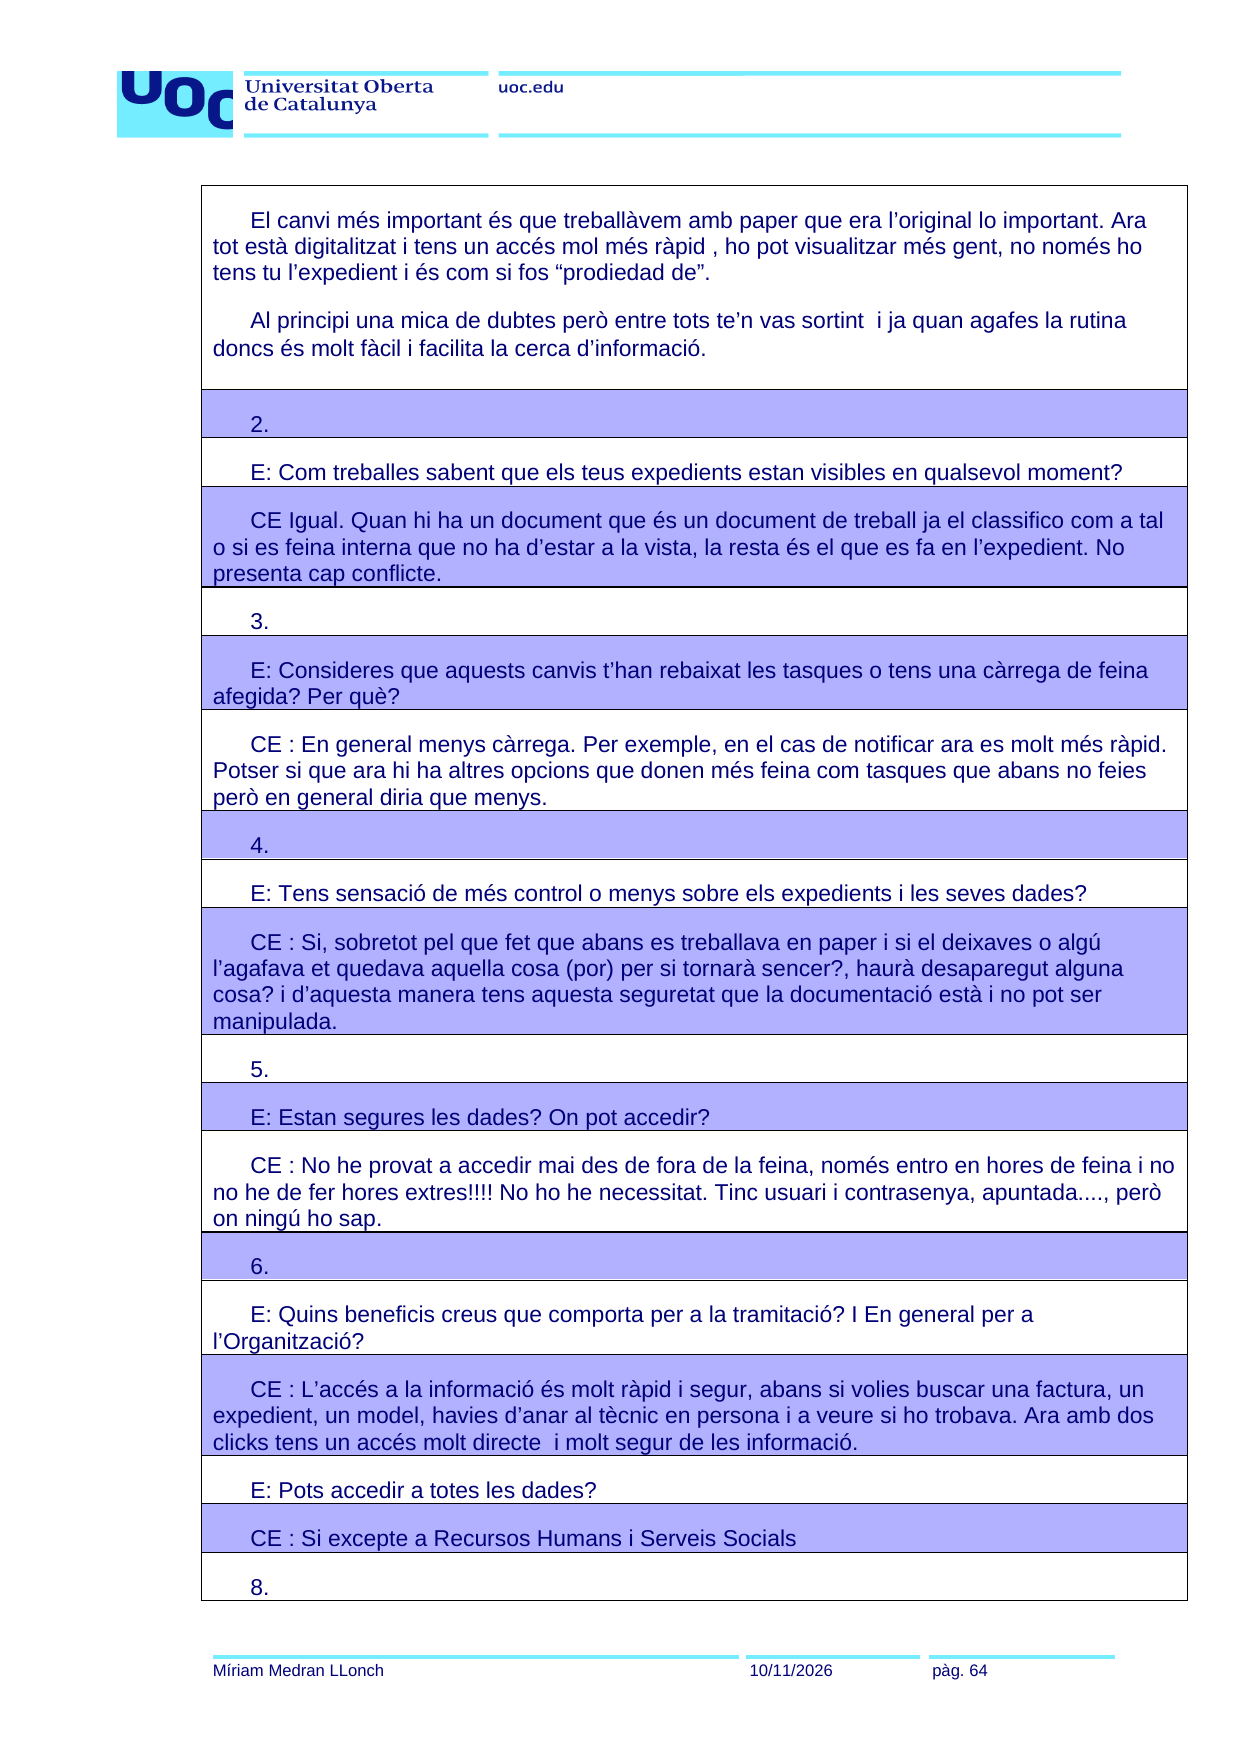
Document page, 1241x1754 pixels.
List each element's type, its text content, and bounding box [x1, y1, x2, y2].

table_cell E: Estan segures les dades? On pot accedir? [202, 1083, 1187, 1130]
table_cell 4. [202, 811, 1187, 858]
table_cell CE Igual. Quan hi ha un document que és un document de treball ja el classifico com a tal o si es feina interna que no ha d’estar a la vista, la resta és el que es fa en l’expedient. No presenta cap conflicte. [202, 487, 1187, 586]
table_cell CE : L’accés a la informació és molt ràpid i segur, abans si volies buscar una factura, un expedient, un model, havies d’anar al tècnic en persona i a veure si ho trobava. Ara amb dos clicks tens un accés molt directe i molt segur de les informació. [202, 1355, 1187, 1455]
table_cell CE : Si excepte a Recursos Humans i Serveis Socials [202, 1504, 1187, 1552]
table_cell CE : En general menys càrrega. Per exemple, en el cas de notificar ara es molt més ràpid. Potser si que ara hi ha altres opcions que donen més feina com tasques que abans no feies però en general diria que menys. [202, 710, 1187, 810]
table_cell El canvi més important és que treballàvem amb paper que era l’original lo important. Ara tot està digitalitzat i tens un accés mol més ràpid , ho pot visualitzar més gent, no només ho tens tu l’expedient i és com si fos “prodiedad de”. Al principi una mica de dubtes però entre tots te’n vas sortint i ja quan agafes la rutina doncs és molt fàcil i facilita la cerca d’informació. [202, 186, 1187, 389]
table_cell CE : Si, sobretot pel que fet que abans es treballava en paper i si el deixaves o algú l’agafava et quedava aquella cosa (por) per si tornarà sencer?, haurà desaparegut alguna cosa? i d’aquesta manera tens aquesta seguretat que la documentació està i no pot ser manipulada. [202, 908, 1187, 1034]
table_cell 3. [202, 588, 1187, 635]
table_cell 8. [202, 1553, 1187, 1600]
table_cell E: Tens sensació de més control o menys sobre els expedients i les seves dades? [202, 860, 1187, 907]
picture [117, 71, 1122, 141]
table_cell E: Pots accedir a totes les dades? [202, 1456, 1187, 1503]
table_cell CE : No he provat a accedir mai des de fora de la feina, només entro en hores de feina i no no he de fer hores extres!!!! No ho he necessitat. Tinc usuari i contrasenya, apuntada...., però on ningú ho sap. [202, 1131, 1187, 1231]
table_cell 2. [202, 390, 1187, 437]
table_cell E: Com treballes sabent que els teus expedients estan visibles en qualsevol moment? [202, 438, 1187, 486]
table_cell 5. [202, 1035, 1187, 1082]
table_cell E: Quins beneficis creus que comporta per a la tramitació? I En general per a l’Organització? [202, 1281, 1187, 1354]
table_cell E: Consideres que aquests canvis t’han rebaixat les tasques o tens una càrrega de feina afegida? Per què? [202, 636, 1187, 709]
table_cell 6. [202, 1233, 1187, 1279]
